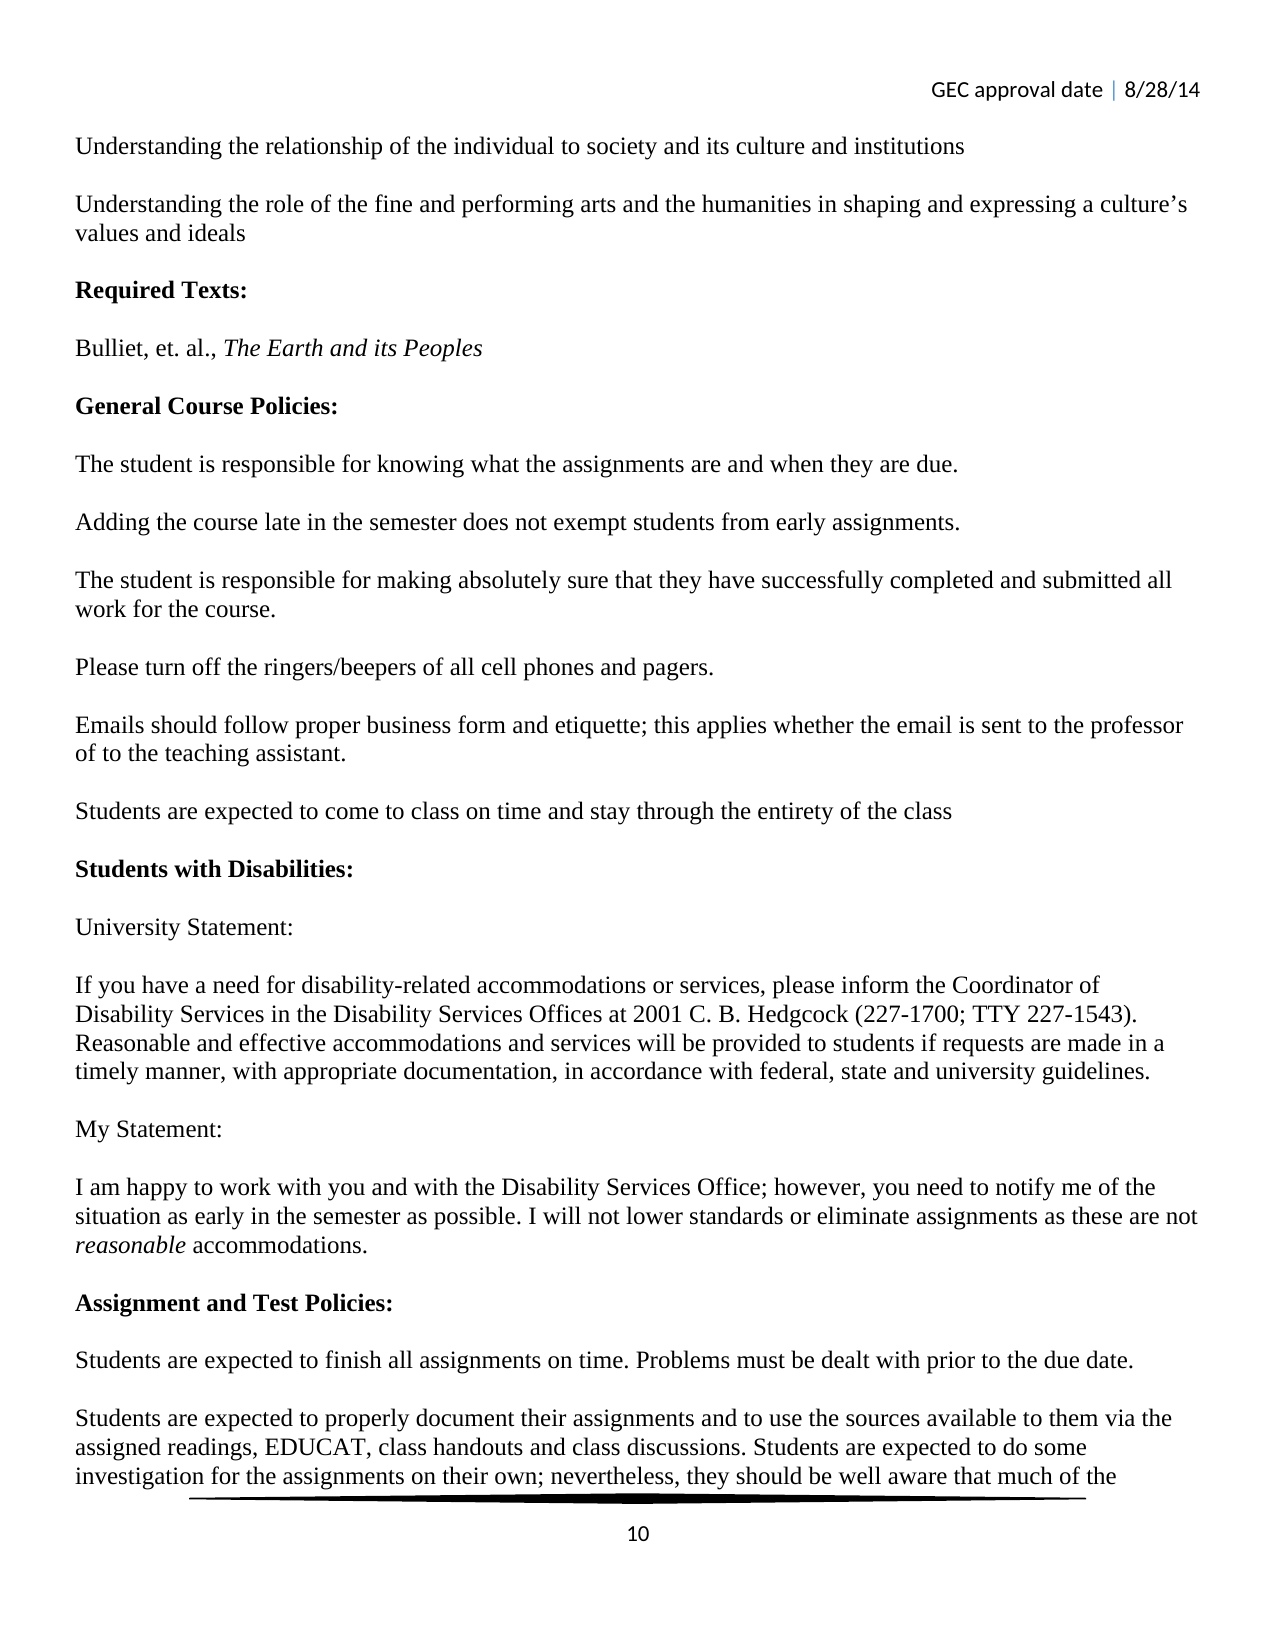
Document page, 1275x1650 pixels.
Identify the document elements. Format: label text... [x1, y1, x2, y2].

text Please turn off the ringers/beepers of all cell phones and pagers. [75, 652, 1200, 681]
text Understanding the relationship of the individual to society and its culture and institutions [75, 131, 1200, 160]
text Students with Disabilities: [75, 854, 1200, 883]
text I am happy to work with you and with the Disability Services Office; however, you need to notify me of the situation as early in the semester as possible. I will not lower standards or eliminate assignments as these are not reasonable accommodations. [75, 1172, 1200, 1258]
text University Statement: [75, 912, 1200, 941]
text If you have a need for disability-related accommodations or services, please inform the Coordinator of Disability Services in the Disability Services Offices at 2001 C. B. Hedgcock (227-1700; TTY 227-1543). Reasonable and effective accommodations and services will be provided to students if requests are made in a timely manner, with appropriate documentation, in accordance with federal, state and university guidelines. [75, 970, 1200, 1085]
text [75, 1403, 1200, 1490]
text Students are expected to finish all assignments on time. Problems must be dealt with prior to the due date. [75, 1346, 1200, 1374]
text General Course Policies: [75, 391, 1200, 420]
text Adding the course late in the semester does not exempt students from early assignments. [75, 507, 1200, 536]
text Students are expected to come to class on time and stay through the entirety of the class [75, 796, 1200, 825]
text The student is responsible for making absolutely sure that they have successfully completed and submitted all work for the course. [75, 565, 1200, 623]
text Required Texts: [75, 276, 1200, 304]
text Assignment and Test Policies: [75, 1288, 1200, 1316]
text The student is responsible for knowing what the assignments are and when they are due. [75, 449, 1200, 478]
text Understanding the role of the fine and performing arts and the humanities in shaping and expressing a culture’s values and ideals [75, 189, 1200, 246]
text Bulliet, et. al., The Earth and its Peoples [75, 333, 1200, 362]
text My Statement: [75, 1114, 1200, 1143]
text Emails should follow proper business form and etiquette; this applies whether the email is sent to the professor of to the teaching assistant. [75, 710, 1200, 767]
